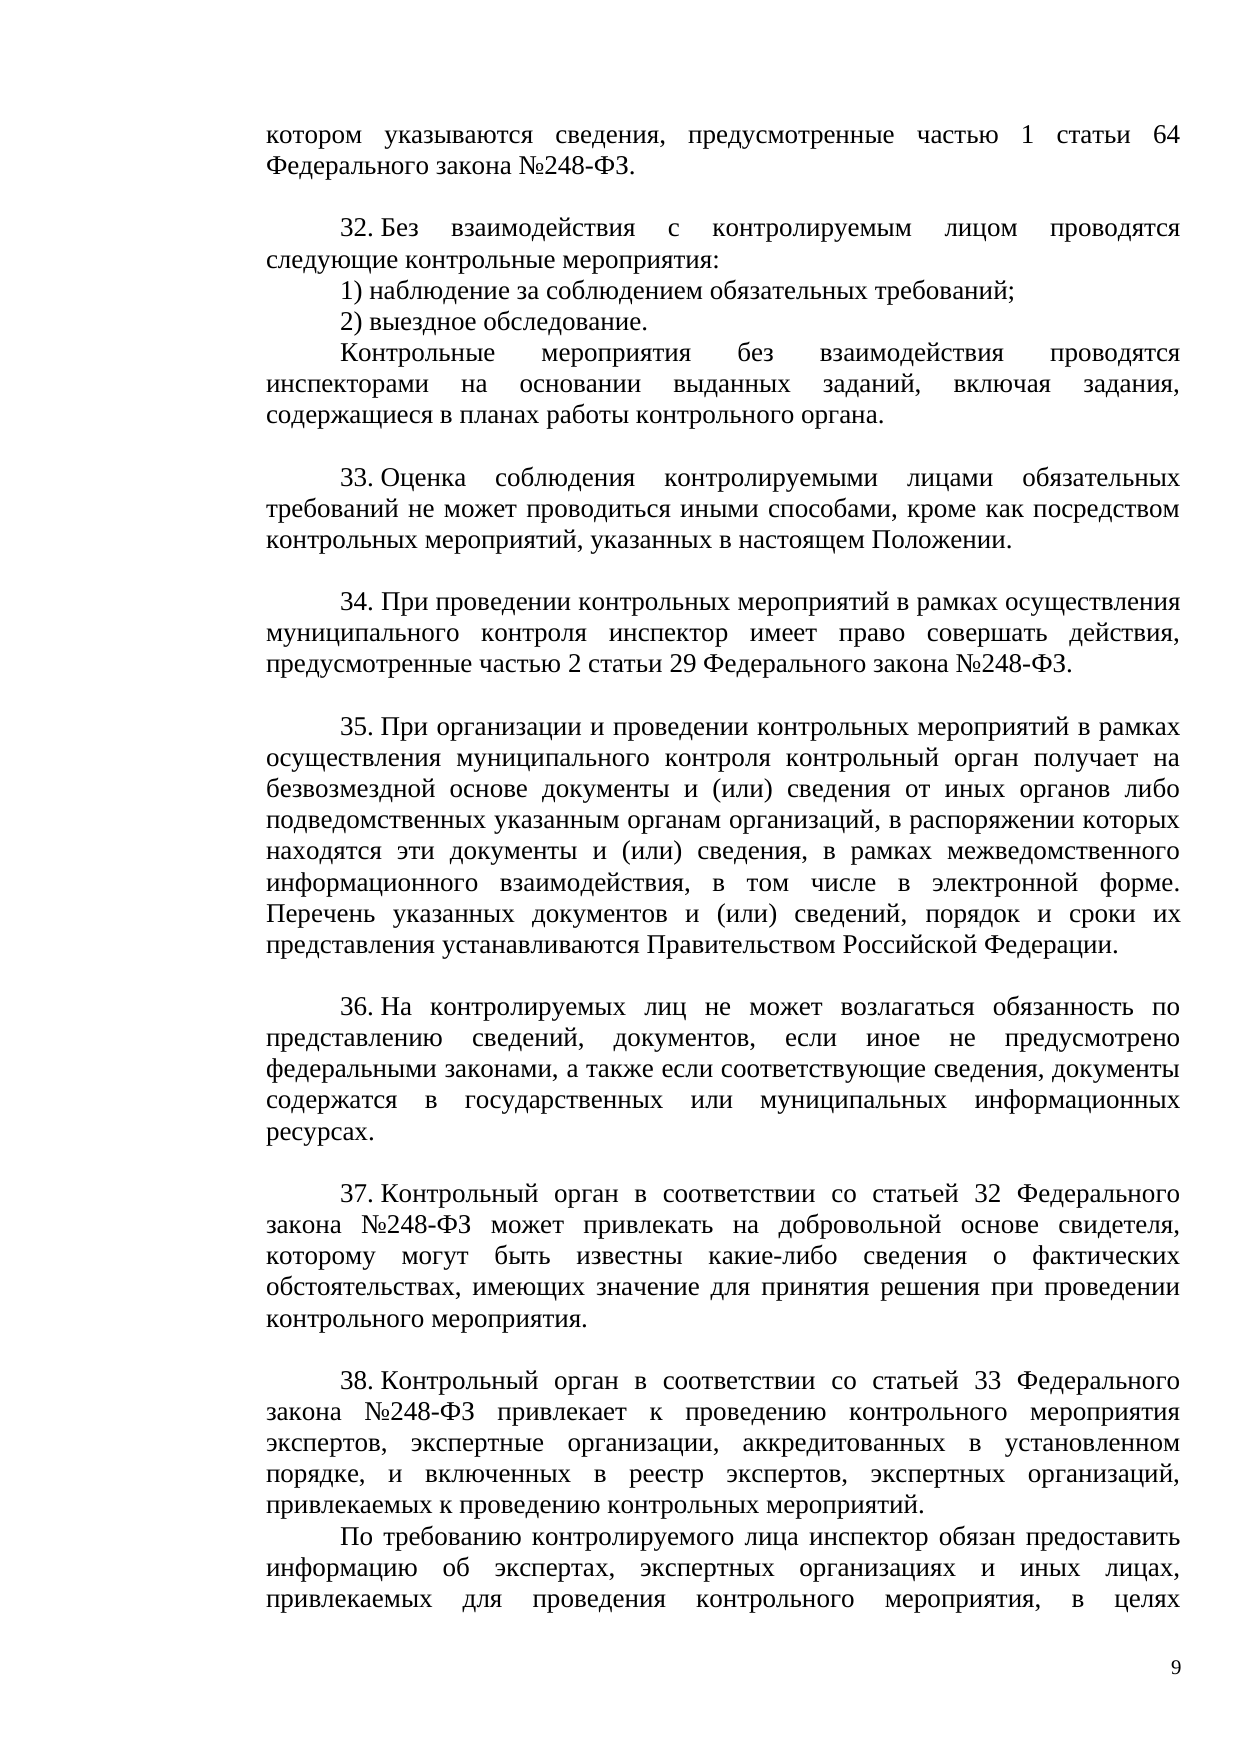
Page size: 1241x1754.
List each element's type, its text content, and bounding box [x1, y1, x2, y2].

text 2) выездное обследование. [266, 305, 1181, 336]
text 34. При проведении контрольных мероприятий в рамках осуществления муниципального контроля инспектор имеет право совершать действия, предусмотренные частью 2 статьи 29 Федерального закона №248-ФЗ. [266, 585, 1181, 679]
text 1) наблюдение за соблюдением обязательных требований; [266, 274, 1181, 305]
text 32. Без взаимодействия с контролируемым лицом проводятся следующие контрольные мероприятия: [266, 212, 1181, 274]
text 38. Контрольный орган в соответствии со статьей 33 Федерального закона №248-ФЗ привлекает к проведению контрольного мероприятия экспертов, экспертные организации, аккредитованных в установленном порядке, и включенных в реестр экспертов, экспертных организаций, привлекаемых к проведению контрольных мероприятий. [266, 1364, 1181, 1520]
text Контрольные мероприятия без взаимодействия проводятся инспекторами на основании выданных заданий, включая задания, содержащиеся в планах работы контрольного органа. [266, 336, 1181, 429]
text 33. Оценка соблюдения контролируемыми лицами обязательных требований не может проводиться иными способами, кроме как посредством контрольных мероприятий, указанных в настоящем Положении. [266, 461, 1181, 554]
text 37. Контрольный орган в соответствии со статьей 32 Федерального закона №248-ФЗ может привлекать на добровольной основе свидетеля, которому могут быть известны какие-либо сведения о фактических обстоятельствах, имеющих значение для принятия решения при проведении контрольного мероприятия. [266, 1177, 1181, 1333]
text 35. При организации и проведении контрольных мероприятий в рамках осуществления муниципального контроля контрольный орган получает на безвозмездной основе документы и (или) сведения от иных органов либо подведомственных указанным органам организаций, в распоряжении которых находятся эти документы и (или) сведения, в рамках межведомственного информационного взаимодействия, в том числе в электронной форме. Перечень указанных документов и (или) сведений, порядок и сроки их представления устанавливаются Правительством Российской Федерации. [266, 710, 1181, 959]
text 36. На контролируемых лиц не может возлагаться обязанность по представлению сведений, документов, если иное не предусмотрено федеральными законами, а также если соответствующие сведения, документы содержатся в государственных или муниципальных информационных ресурсах. [266, 990, 1181, 1146]
